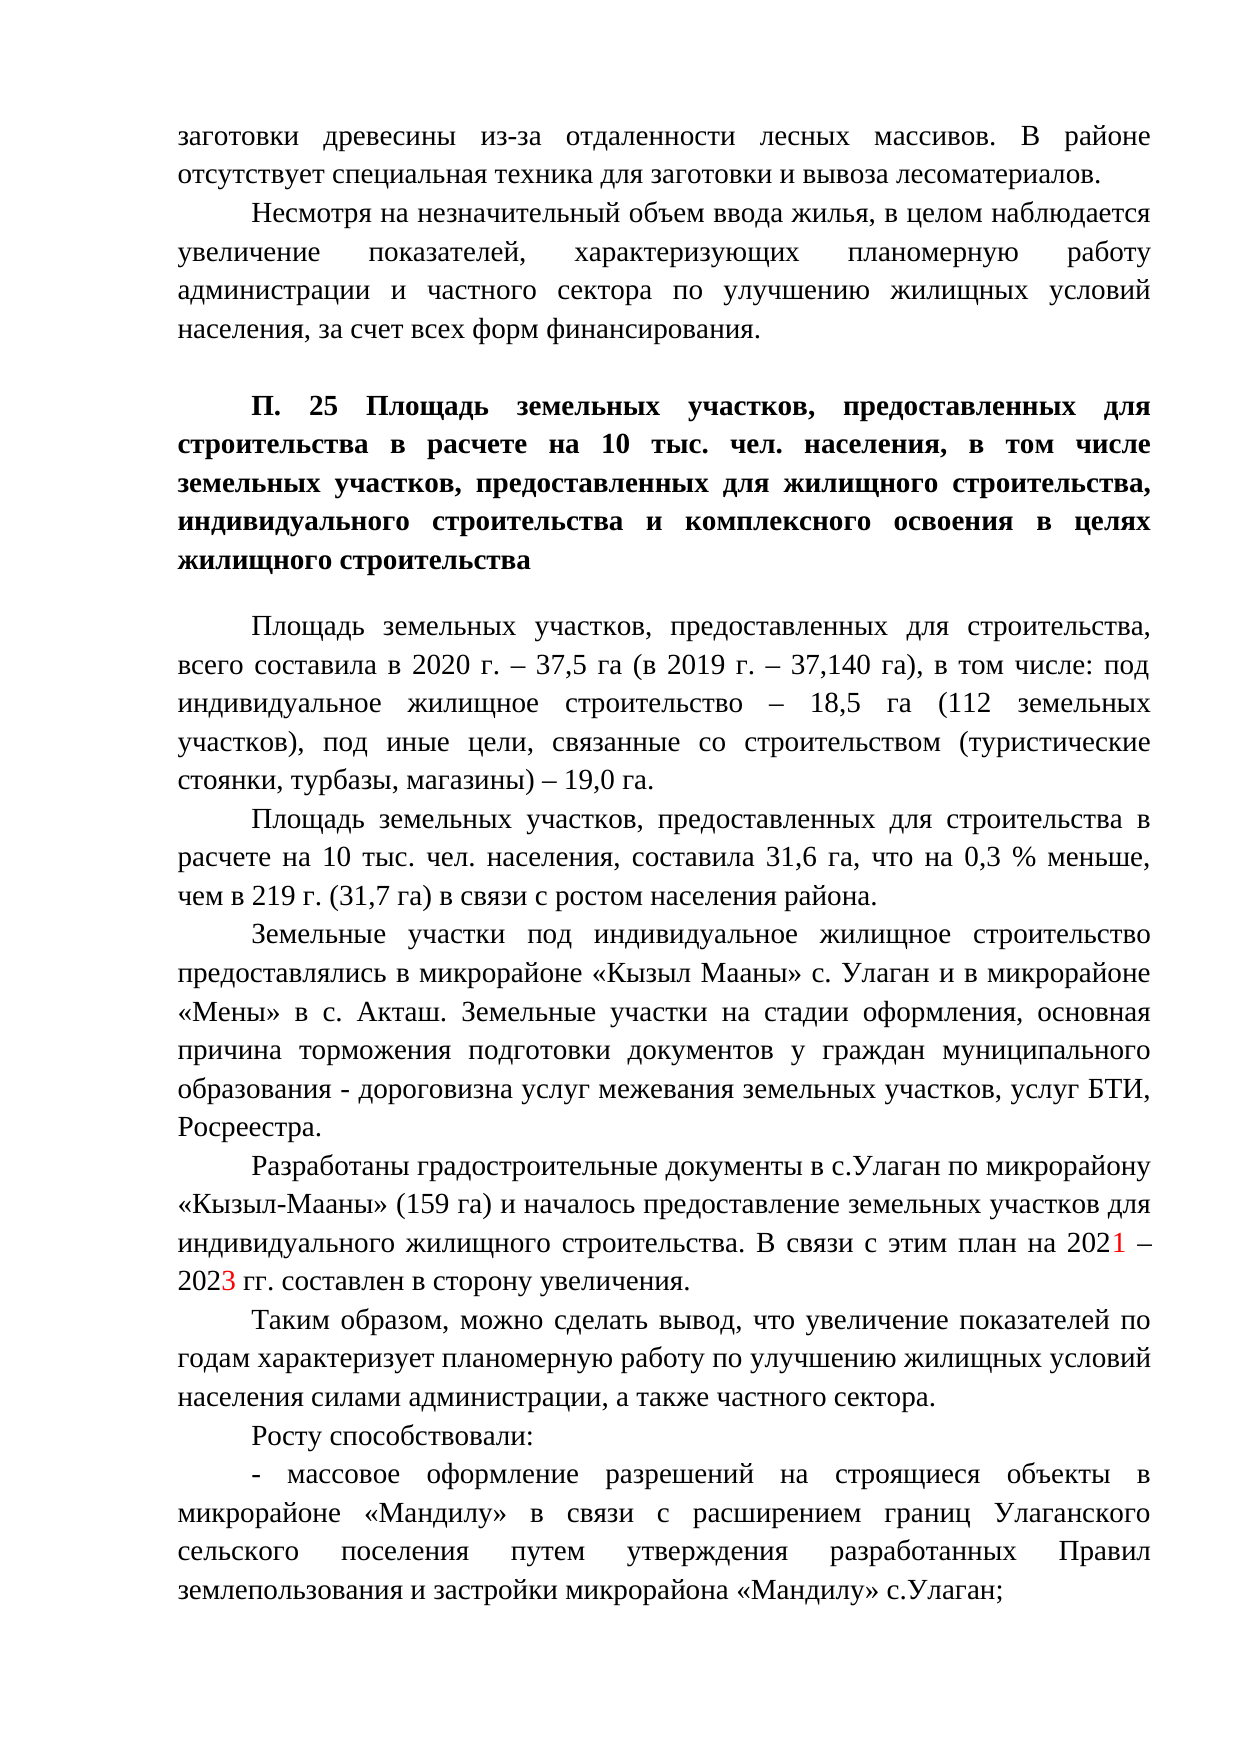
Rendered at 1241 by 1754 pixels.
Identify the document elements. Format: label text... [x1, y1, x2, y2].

text Площадь земельных участков, предоставленных для строительства, всего составила в 2020 г. – 37,5 га (в 2019 г. – 37,140 га), в том числе: под индивидуальное жилищное строительство – 18,5 га (112 земельных участков), под иные цели, связанные со строительством (туристические стоянки, турбазы, магазины) – 19,0 га. [177, 608, 1152, 796]
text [177, 118, 1152, 190]
text Разработаны градостроительные документы в с.Улаган по микрорайону «Кызыл-Мааны» (159 га) и началось предоставление земельных участков для индивидуального жилищного строительства. В связи с этим план на 2021 – 2023 гг. составлен в сторону увеличения. [177, 1148, 1152, 1297]
text П. 25 Площадь земельных участков, предоставленных для строительства в расчете на 10 тыс. чел. населения, в том числе земельных участков, предоставленных для жилищного строительства, индивидуального строительства и комплексного освоения в целях жилищного строительства [177, 388, 1152, 576]
text Росту способствовали: [177, 1418, 1152, 1451]
text Несмотря на незначительный объем ввода жилья, в целом наблюдается увеличение показателей, характеризующих планомерную работу администрации и частного сектора по улучшению жилищных условий населения, за счет всех форм финансирования. [177, 195, 1152, 344]
text - массовое оформление разрешений на строящиеся объекты в микрорайоне «Мандилу» в связи с расширением границ Улаганского сельского поселения путем утверждения разработанных Правил землепользования и застройки микрорайона «Мандилу» с.Улаган; [177, 1456, 1152, 1605]
text Таким образом, можно сделать вывод, что увеличение показателей по годам характеризует планомерную работу по улучшению жилищных условий населения силами администрации, а также частного сектора. [177, 1302, 1152, 1413]
text Площадь земельных участков, предоставленных для строительства в расчете на 10 тыс. чел. населения, составила 31,6 га, что на 0,3 % меньше, чем в 219 г. (31,7 га) в связи с ростом населения района. [177, 801, 1152, 912]
text Земельные участки под индивидуальное жилищное строительство предоставлялись в микрорайоне «Кызыл Мааны» с. Улаган и в микрорайоне «Мены» в с. Акташ. Земельные участки на стадии оформления, основная причина торможения подготовки документов у граждан муниципального образования - дороговизна услуг межевания земельных участков, услуг БТИ, Росреестра. [177, 917, 1152, 1143]
